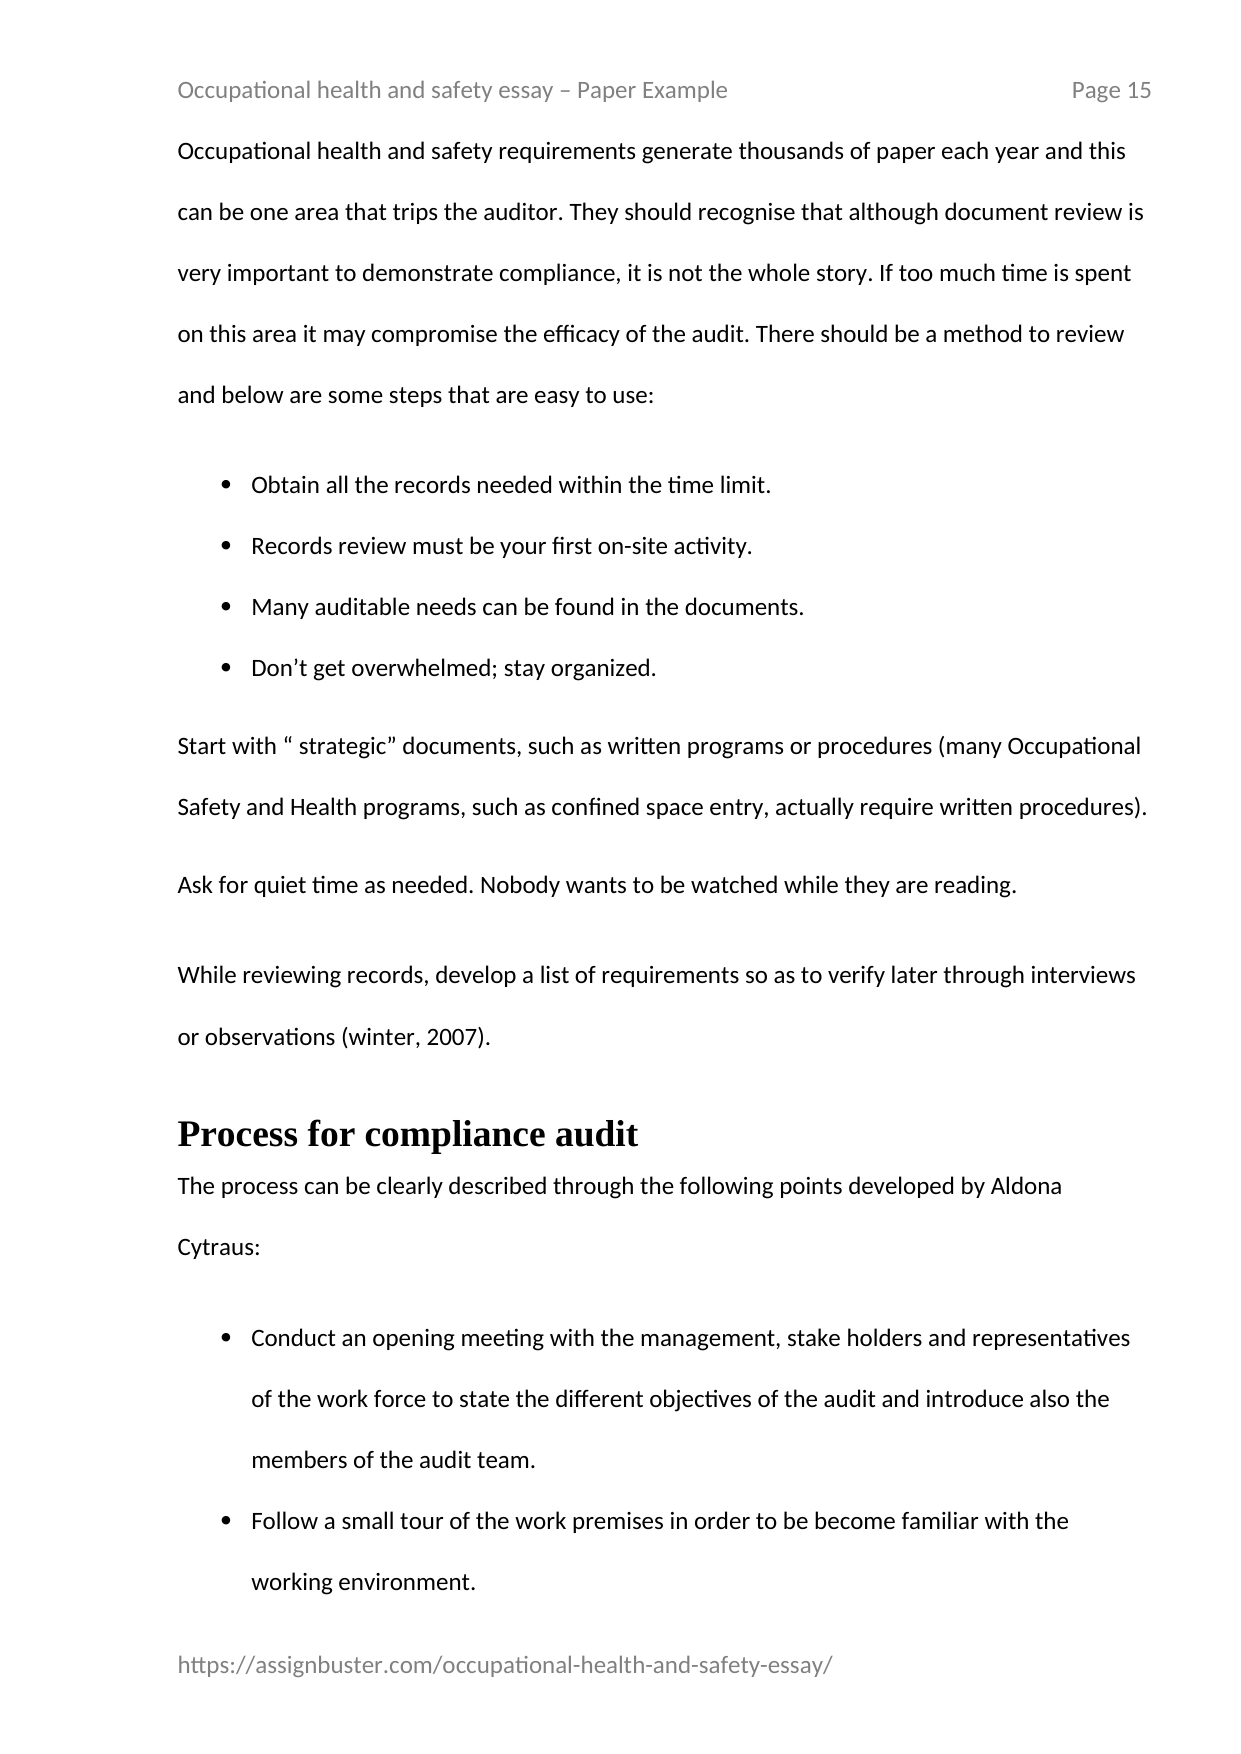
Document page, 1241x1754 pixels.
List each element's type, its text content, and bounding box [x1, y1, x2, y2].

subtitle Process for compliance audit [177, 1111, 1152, 1154]
text The process can be clearly described through the following points developed by Aldona Cytraus: [177, 1170, 1152, 1262]
list Many auditable needs can be found in the documents. [222, 592, 1152, 622]
list Conduct an opening meeting with the management, stake holders and representatives of the work force to state the different objectives of the audit and introduce also the members of the audit team. [222, 1322, 1152, 1474]
list Don’t get overwhelmed; stay organized. [222, 653, 1152, 683]
text Start with “ strategic” documents, such as written programs or procedures (many Occupational Safety and Health programs, such as confined space entry, actually require written procedures). [177, 730, 1152, 822]
text While reviewing records, develop a list of requirements so as to verify later through interviews or observations (winter, 2007). [177, 959, 1152, 1051]
text Ask for quiet time as needed. Nobody wants to be watched while they are reading. [177, 869, 1152, 899]
list Obtain all the records needed within the time limit. [222, 469, 1152, 500]
text Occupational health and safety requirements generate thousands of paper each year and this can be one area that trips the auditor. They should recognise that although document review is very important to demonstrate compliance, it is not the whole story. If too much time is spent on this area it may compromise the efficacy of the audit. There should be a method to review and below are some steps that are easy to use: [177, 135, 1152, 409]
list Records review must be your first on-site activity. [222, 531, 1152, 561]
list Follow a small tour of the work premises in order to be become familiar with the working environment. [222, 1505, 1152, 1596]
